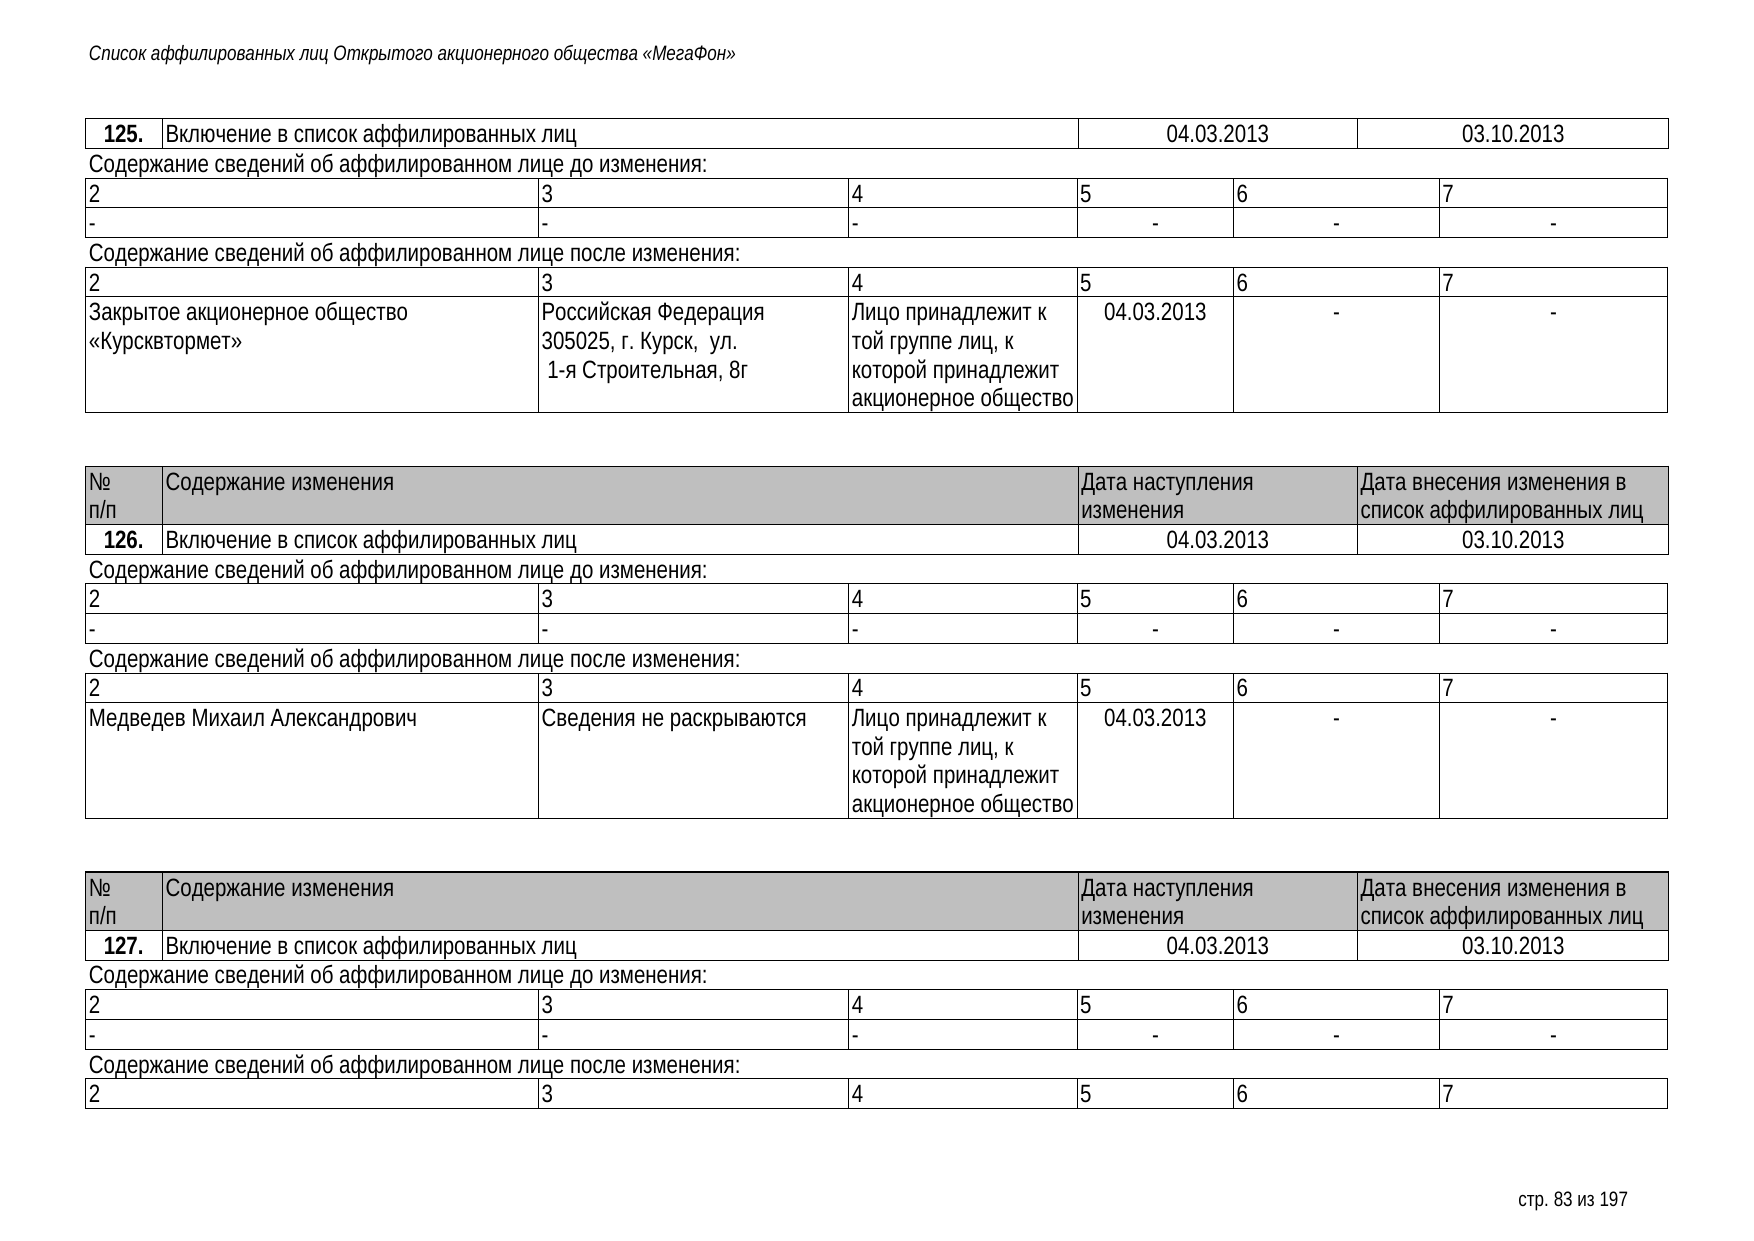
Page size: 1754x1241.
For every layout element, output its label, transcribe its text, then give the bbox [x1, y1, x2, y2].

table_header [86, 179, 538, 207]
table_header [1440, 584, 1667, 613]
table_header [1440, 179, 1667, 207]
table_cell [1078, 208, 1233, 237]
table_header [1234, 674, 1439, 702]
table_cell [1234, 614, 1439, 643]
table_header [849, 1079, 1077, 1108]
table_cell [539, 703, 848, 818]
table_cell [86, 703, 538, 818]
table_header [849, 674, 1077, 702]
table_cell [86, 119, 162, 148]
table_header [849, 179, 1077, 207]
text Содержание сведений об аффилированном лице после изменения: [89, 1050, 1665, 1078]
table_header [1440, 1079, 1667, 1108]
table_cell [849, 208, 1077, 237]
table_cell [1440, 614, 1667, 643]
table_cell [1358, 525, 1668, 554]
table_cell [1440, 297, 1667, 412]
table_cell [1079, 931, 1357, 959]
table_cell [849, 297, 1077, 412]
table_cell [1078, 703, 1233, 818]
text Содержание сведений об аффилированном лице до изменения: [89, 149, 1665, 177]
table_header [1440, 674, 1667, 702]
text Содержание сведений об аффилированном лице после изменения: [89, 644, 1665, 672]
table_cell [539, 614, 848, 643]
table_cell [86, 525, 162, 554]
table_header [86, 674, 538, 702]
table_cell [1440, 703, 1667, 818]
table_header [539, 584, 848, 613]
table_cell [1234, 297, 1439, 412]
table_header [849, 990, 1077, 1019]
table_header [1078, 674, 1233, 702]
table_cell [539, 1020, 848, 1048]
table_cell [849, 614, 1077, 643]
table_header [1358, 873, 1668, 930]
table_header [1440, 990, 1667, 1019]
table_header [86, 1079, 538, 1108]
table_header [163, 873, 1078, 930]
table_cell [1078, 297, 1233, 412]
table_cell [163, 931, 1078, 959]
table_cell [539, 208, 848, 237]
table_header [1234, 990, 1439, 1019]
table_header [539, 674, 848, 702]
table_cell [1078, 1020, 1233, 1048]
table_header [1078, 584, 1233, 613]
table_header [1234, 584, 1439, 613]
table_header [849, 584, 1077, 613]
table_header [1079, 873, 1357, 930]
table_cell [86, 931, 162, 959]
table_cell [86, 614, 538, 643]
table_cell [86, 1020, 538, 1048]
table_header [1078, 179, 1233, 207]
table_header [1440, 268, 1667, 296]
text Содержание сведений об аффилированном лице до изменения: [89, 555, 1665, 583]
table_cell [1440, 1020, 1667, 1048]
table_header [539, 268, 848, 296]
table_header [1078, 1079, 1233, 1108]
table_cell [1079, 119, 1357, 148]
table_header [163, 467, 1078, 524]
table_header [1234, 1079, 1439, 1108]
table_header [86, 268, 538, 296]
text Содержание сведений об аффилированном лице до изменения: [89, 961, 1665, 989]
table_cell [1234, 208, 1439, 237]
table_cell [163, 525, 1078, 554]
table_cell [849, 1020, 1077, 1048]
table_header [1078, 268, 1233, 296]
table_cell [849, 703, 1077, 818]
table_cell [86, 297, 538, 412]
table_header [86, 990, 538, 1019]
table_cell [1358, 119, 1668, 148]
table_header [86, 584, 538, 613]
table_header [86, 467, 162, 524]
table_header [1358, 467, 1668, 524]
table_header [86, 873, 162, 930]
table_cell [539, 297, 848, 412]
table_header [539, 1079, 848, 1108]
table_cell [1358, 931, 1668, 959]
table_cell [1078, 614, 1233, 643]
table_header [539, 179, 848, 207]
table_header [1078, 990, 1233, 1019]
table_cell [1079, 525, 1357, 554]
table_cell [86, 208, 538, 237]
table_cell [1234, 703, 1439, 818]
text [89, 238, 1665, 267]
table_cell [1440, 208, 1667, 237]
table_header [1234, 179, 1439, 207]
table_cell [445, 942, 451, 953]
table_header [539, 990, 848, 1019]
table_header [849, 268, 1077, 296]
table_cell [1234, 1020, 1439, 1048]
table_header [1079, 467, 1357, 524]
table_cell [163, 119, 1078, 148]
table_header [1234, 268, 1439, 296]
